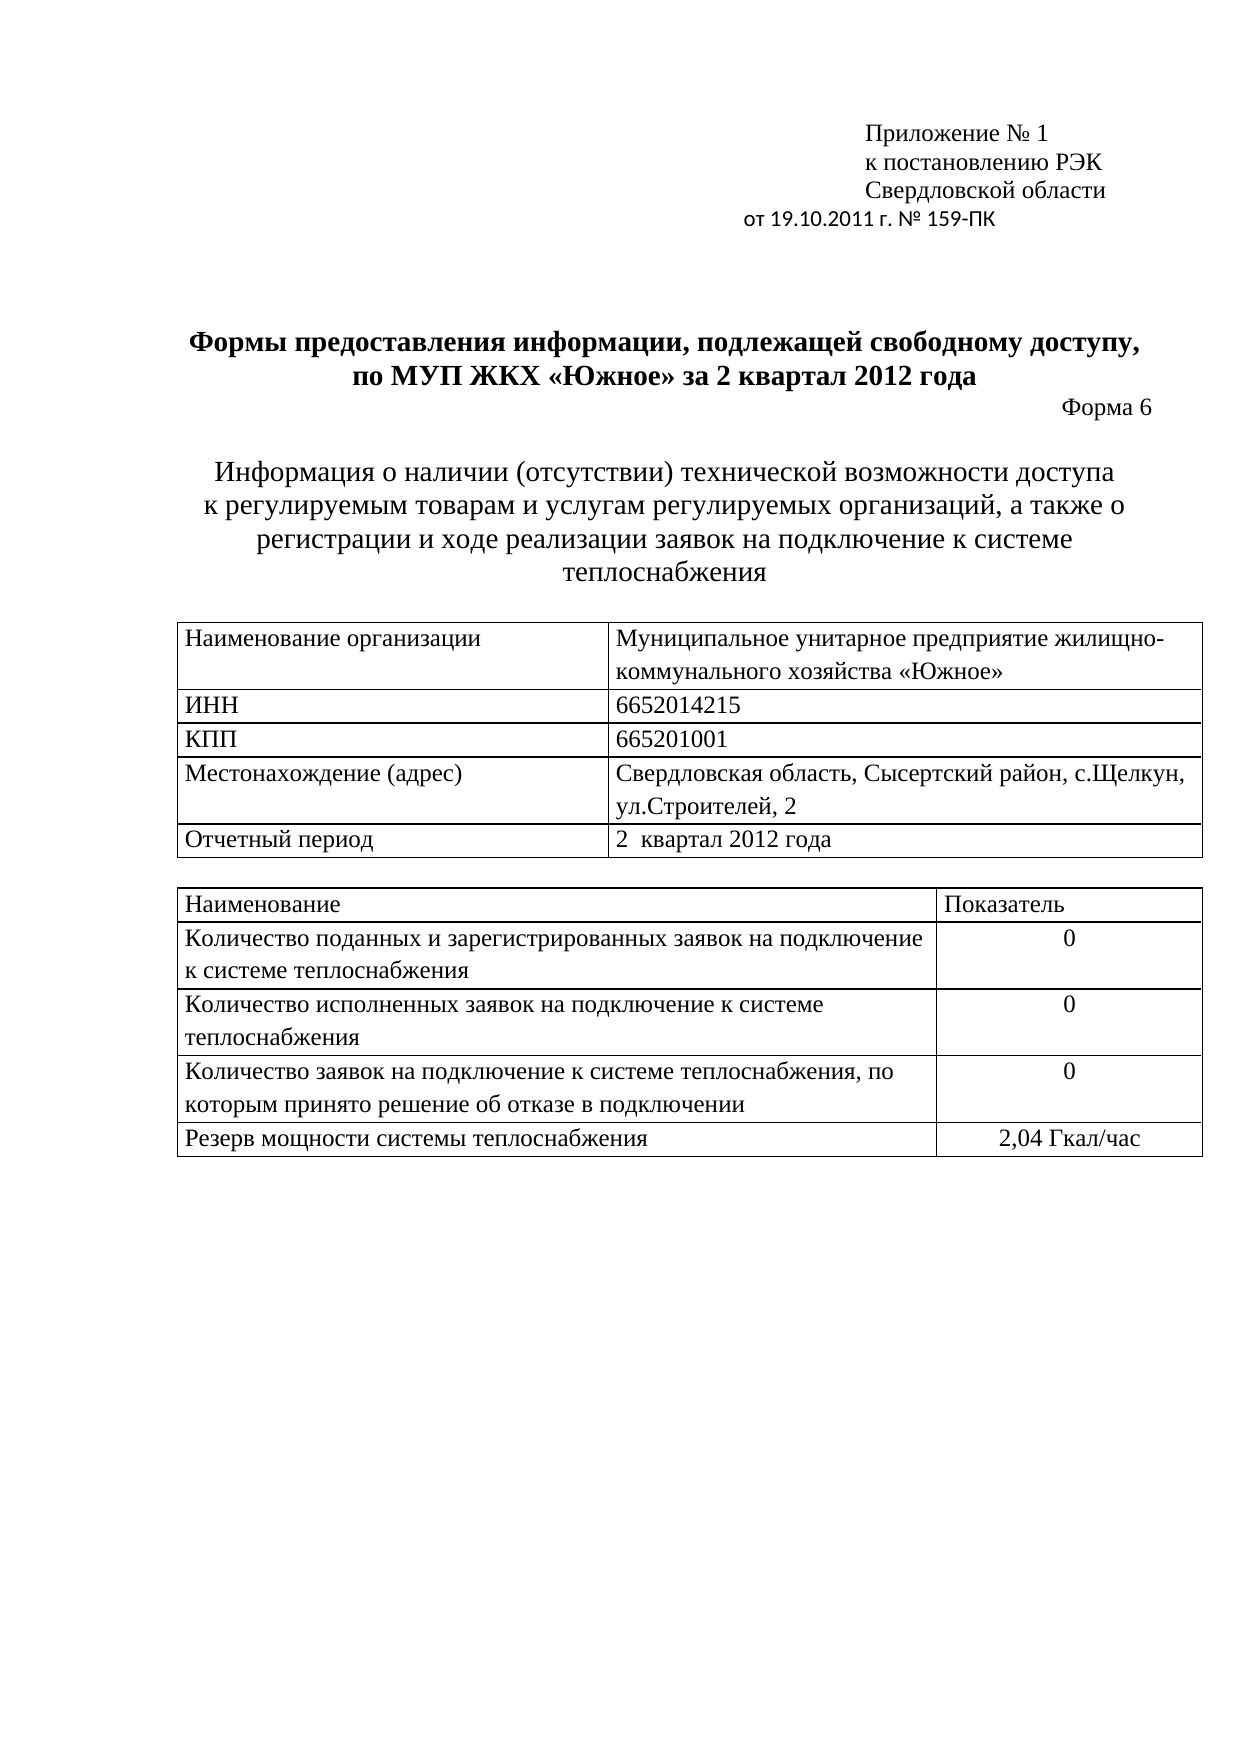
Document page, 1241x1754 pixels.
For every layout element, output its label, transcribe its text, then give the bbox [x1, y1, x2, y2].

table_cell Отчетный период [178, 825, 608, 857]
table_cell 2 квартал 2012 года [609, 823, 1202, 857]
table_cell 0 [937, 988, 1202, 1055]
text Форма 6 [177, 392, 1152, 420]
subtitle к постановлению РЭК [177, 147, 1152, 176]
subtitle Свердловской области [177, 176, 1152, 204]
table_cell 0 [937, 921, 1202, 988]
table_header Показатель [937, 889, 1202, 921]
table_cell КПП [178, 724, 608, 756]
table_cell 665201001 [609, 722, 1202, 756]
subtitle Приложение № 1 [177, 118, 1152, 147]
text от 19.10.2011 г. № 159-ПК [177, 204, 1152, 232]
table_header Муниципальное унитарное предприятие жилищно-коммунального хозяйства «Южное» [609, 623, 1202, 688]
table_cell 2,04 Гкал/час [937, 1122, 1202, 1156]
table_header Наименование организации [178, 623, 608, 688]
table_cell 6652014215 [609, 689, 1202, 722]
text Информация о наличии (отсутствии) технической возможности доступа к регулируемым товарам и услугам регулируемых организаций, а также о регистрации и ходе реализации заявок на подключение к системе теплоснабжения [177, 454, 1152, 588]
table_cell Резерв мощности системы теплоснабжения [178, 1123, 936, 1156]
table_cell ИНН [178, 690, 608, 722]
table_cell Свердловская область, Сысертский район, с.Щелкун, ул.Строителей, 2 [609, 756, 1202, 823]
table_cell 0 [937, 1055, 1202, 1122]
table_cell Количество поданных и зарегистрированных заявок на подключение к системе теплоснабжения [178, 923, 936, 988]
table_cell Количество заявок на подключение к системе теплоснабжения, по которым принято решение об отказе в подключении [178, 1056, 936, 1122]
title Формы предоставления информации, подлежащей свободному доступу, по МУП ЖКХ «Южное» за 2 квартал 2012 года [177, 324, 1152, 392]
table_header Наименование [178, 889, 936, 921]
table_cell Местонахождение (адрес) [178, 758, 608, 823]
table_cell Количество исполненных заявок на подключение к системе теплоснабжения [178, 990, 936, 1055]
